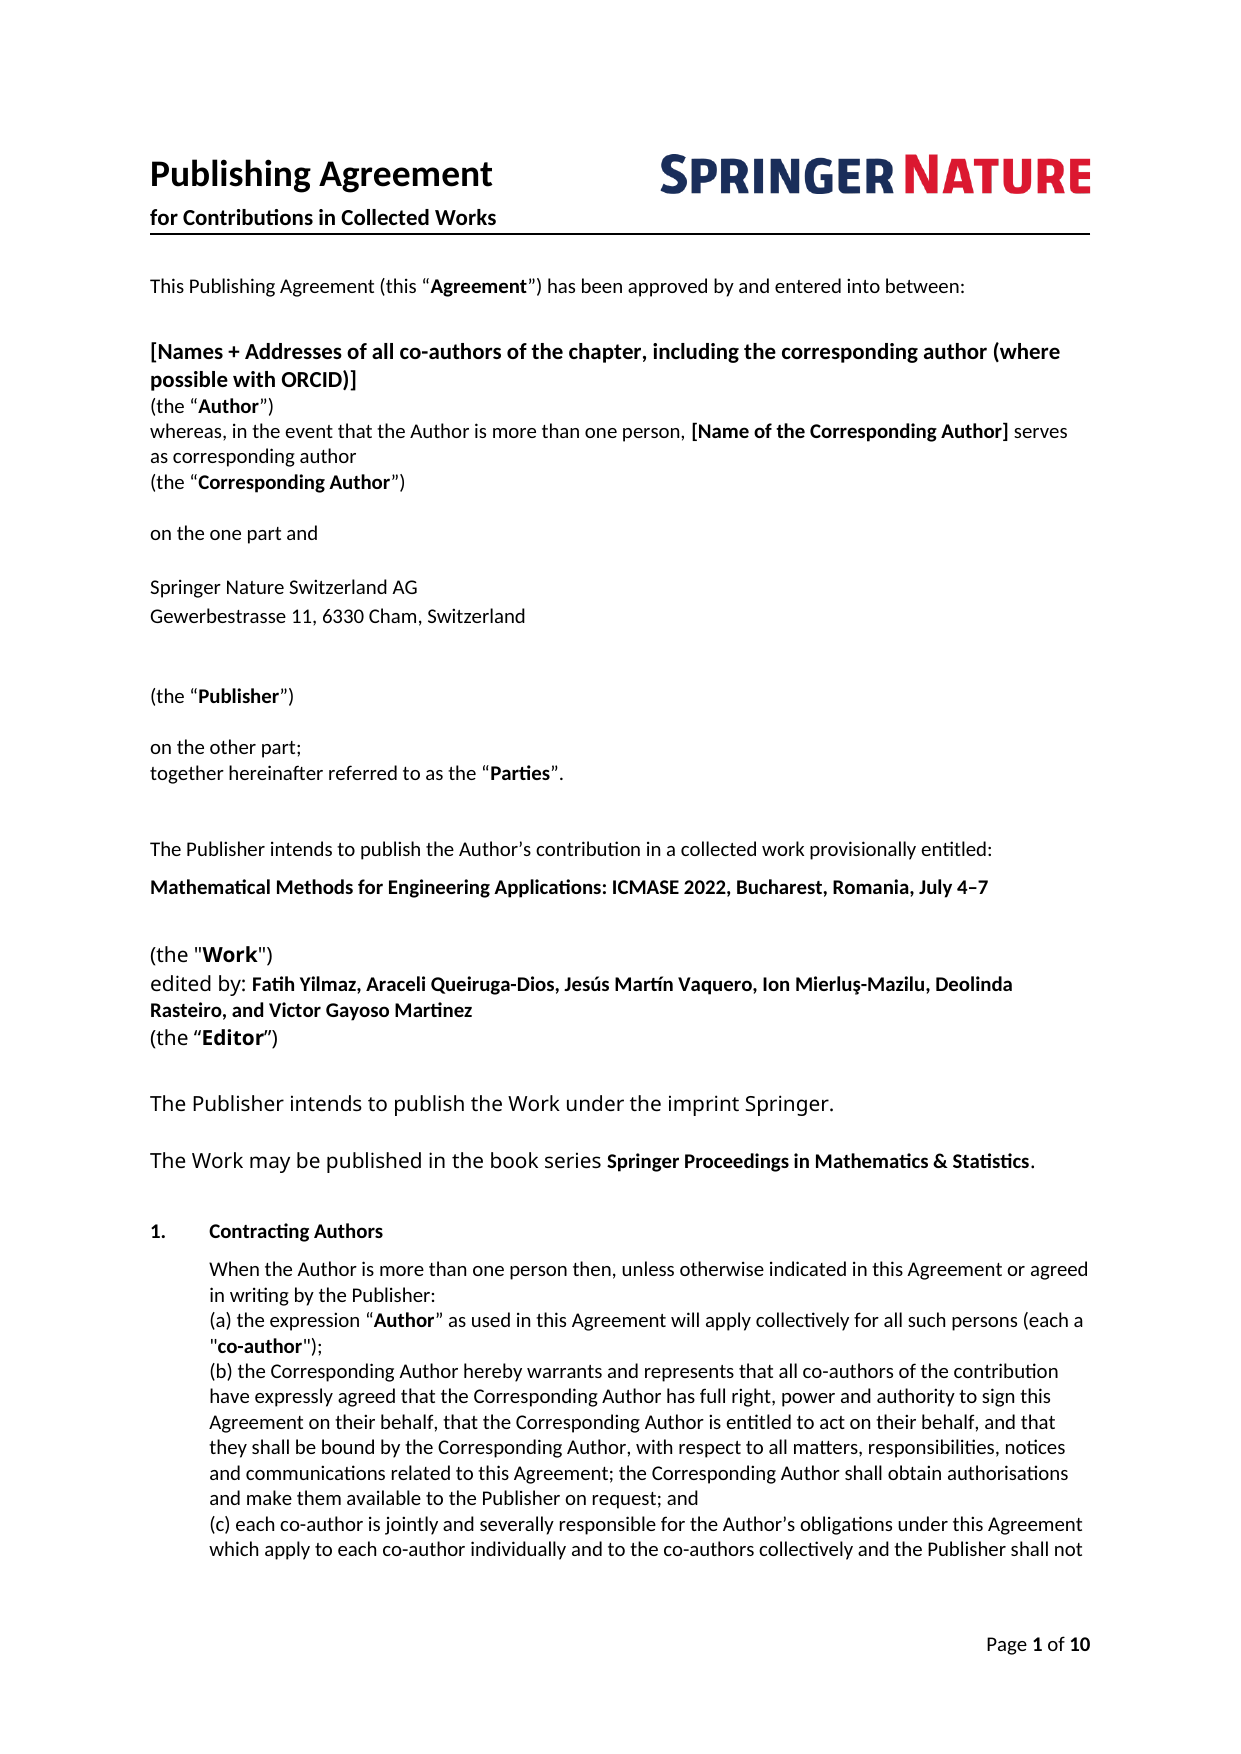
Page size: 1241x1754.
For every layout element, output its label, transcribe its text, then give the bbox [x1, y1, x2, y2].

text (the “Publisher”) [150, 684, 1090, 709]
text The Work may be published in the book series Springer Proceedings in Mathematics & Statistics. [150, 1146, 1090, 1174]
text The Publisher intends to publish the Work under the imprint Springer. [150, 1089, 1090, 1117]
text on the other part; [150, 734, 1090, 760]
text (the “Corresponding Author”) [150, 469, 1090, 494]
text The Publisher intends to publish the Author’s contribution in a collected work provisionally entitled: [150, 836, 1090, 862]
text (the "Work") edited by: Fatih Yilmaz, Araceli Queiruga-Dios, Jesús Martín Vaquero, Ion Mierluş-Mazilu, Deolinda Rasteiro, and Victor Gayoso Martinez (the “Editor”) [150, 912, 1090, 1051]
text Mathematical Methods for Engineering Applications: ICMASE 2022, Bucharest, Romania, July 4–7 [150, 874, 1090, 899]
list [209, 1257, 1090, 1562]
text [Names + Addresses of all co-authors of the chapter, including the corresponding author (where possible with ORCID)] [150, 337, 1090, 393]
list Contracting Authors [150, 1219, 1090, 1244]
text whereas, in the event that the Author is more than one person, [Name of the Corresponding Author] serves as corresponding author [150, 418, 1090, 469]
text (the “Author”) [150, 393, 1090, 418]
text on the one part and [150, 520, 1090, 545]
text Publishing Agreement for Contributions in Collected Works [150, 150, 1090, 233]
text together hereinafter referred to as the “Parties”. [150, 760, 1090, 785]
picture [660, 154, 1091, 194]
text This Publishing Agreement (this “Agreement”) has been approved by and entered into between: [150, 273, 1090, 299]
